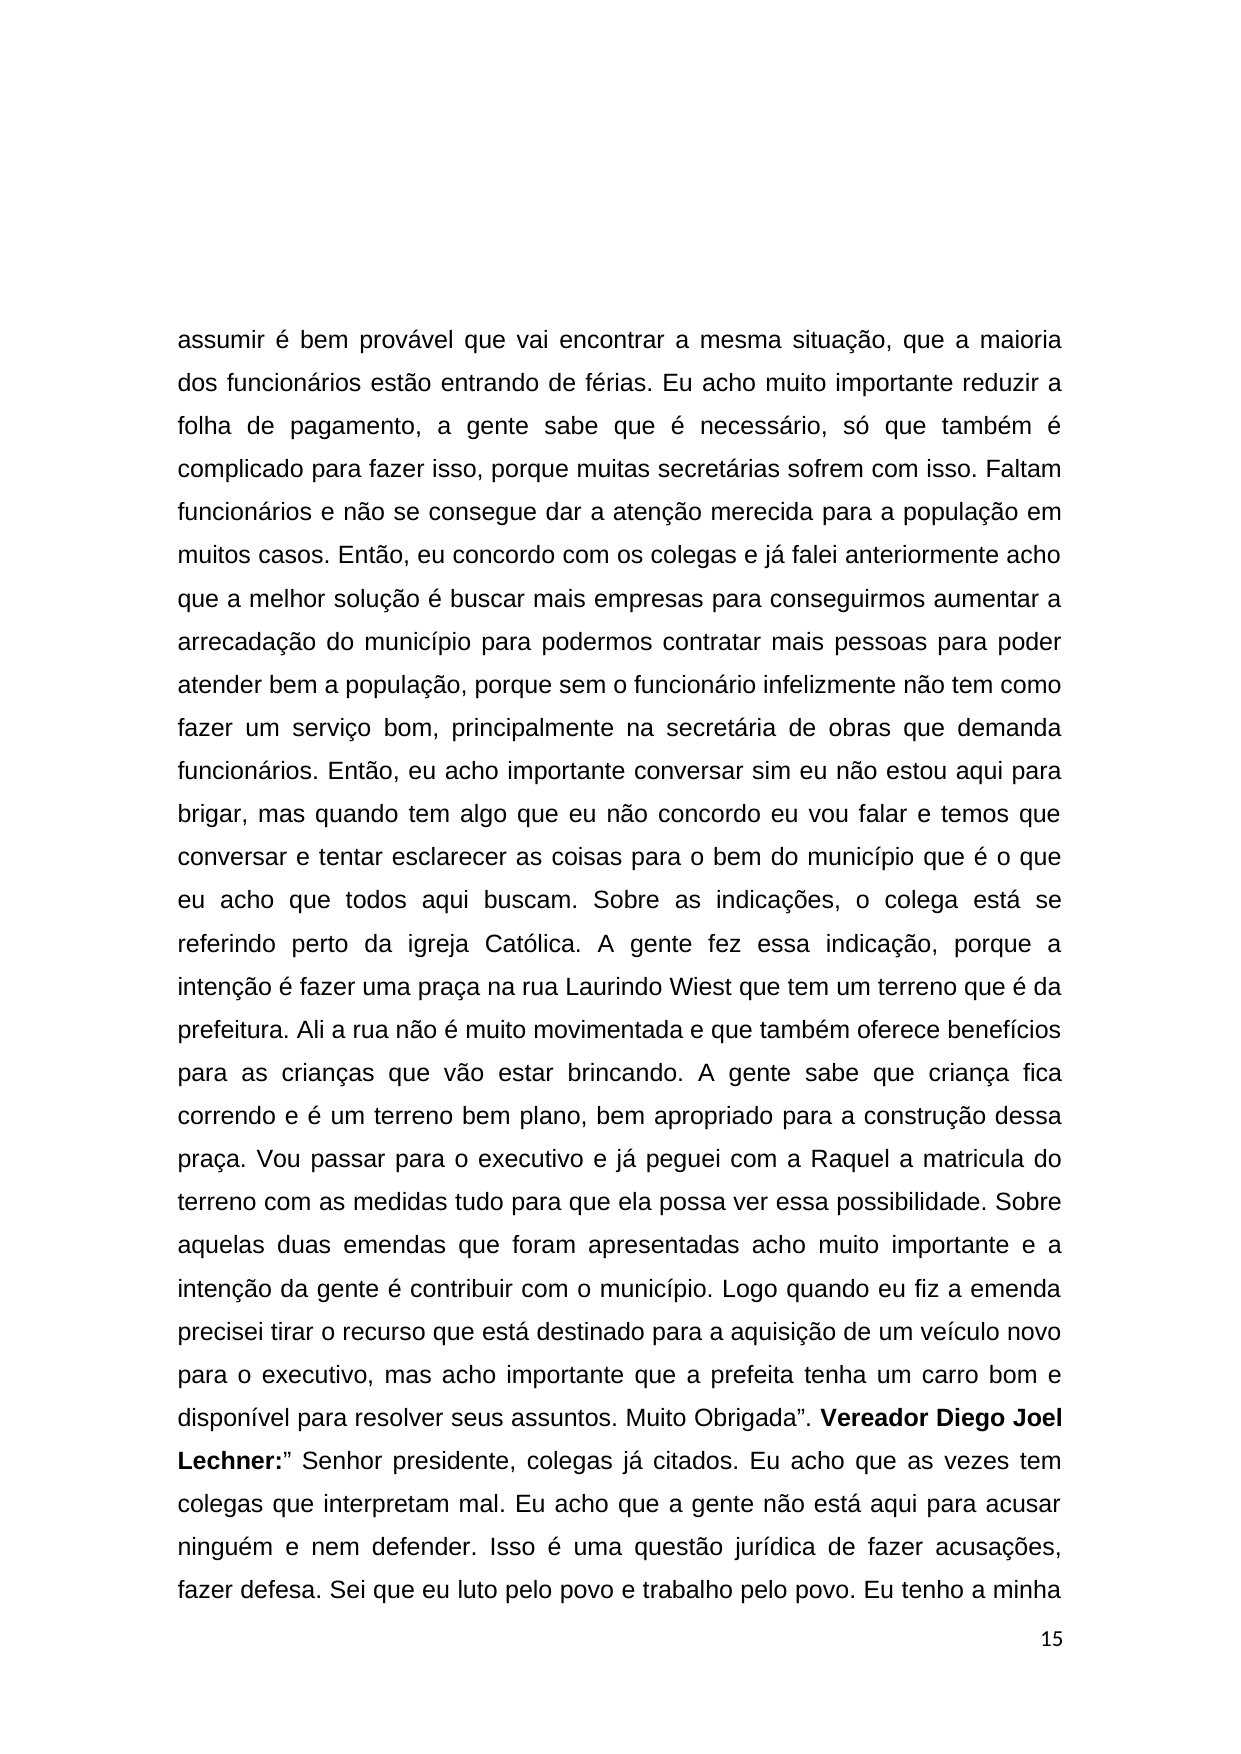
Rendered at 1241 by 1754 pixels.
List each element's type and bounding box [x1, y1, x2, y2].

text [177, 325, 1063, 1604]
